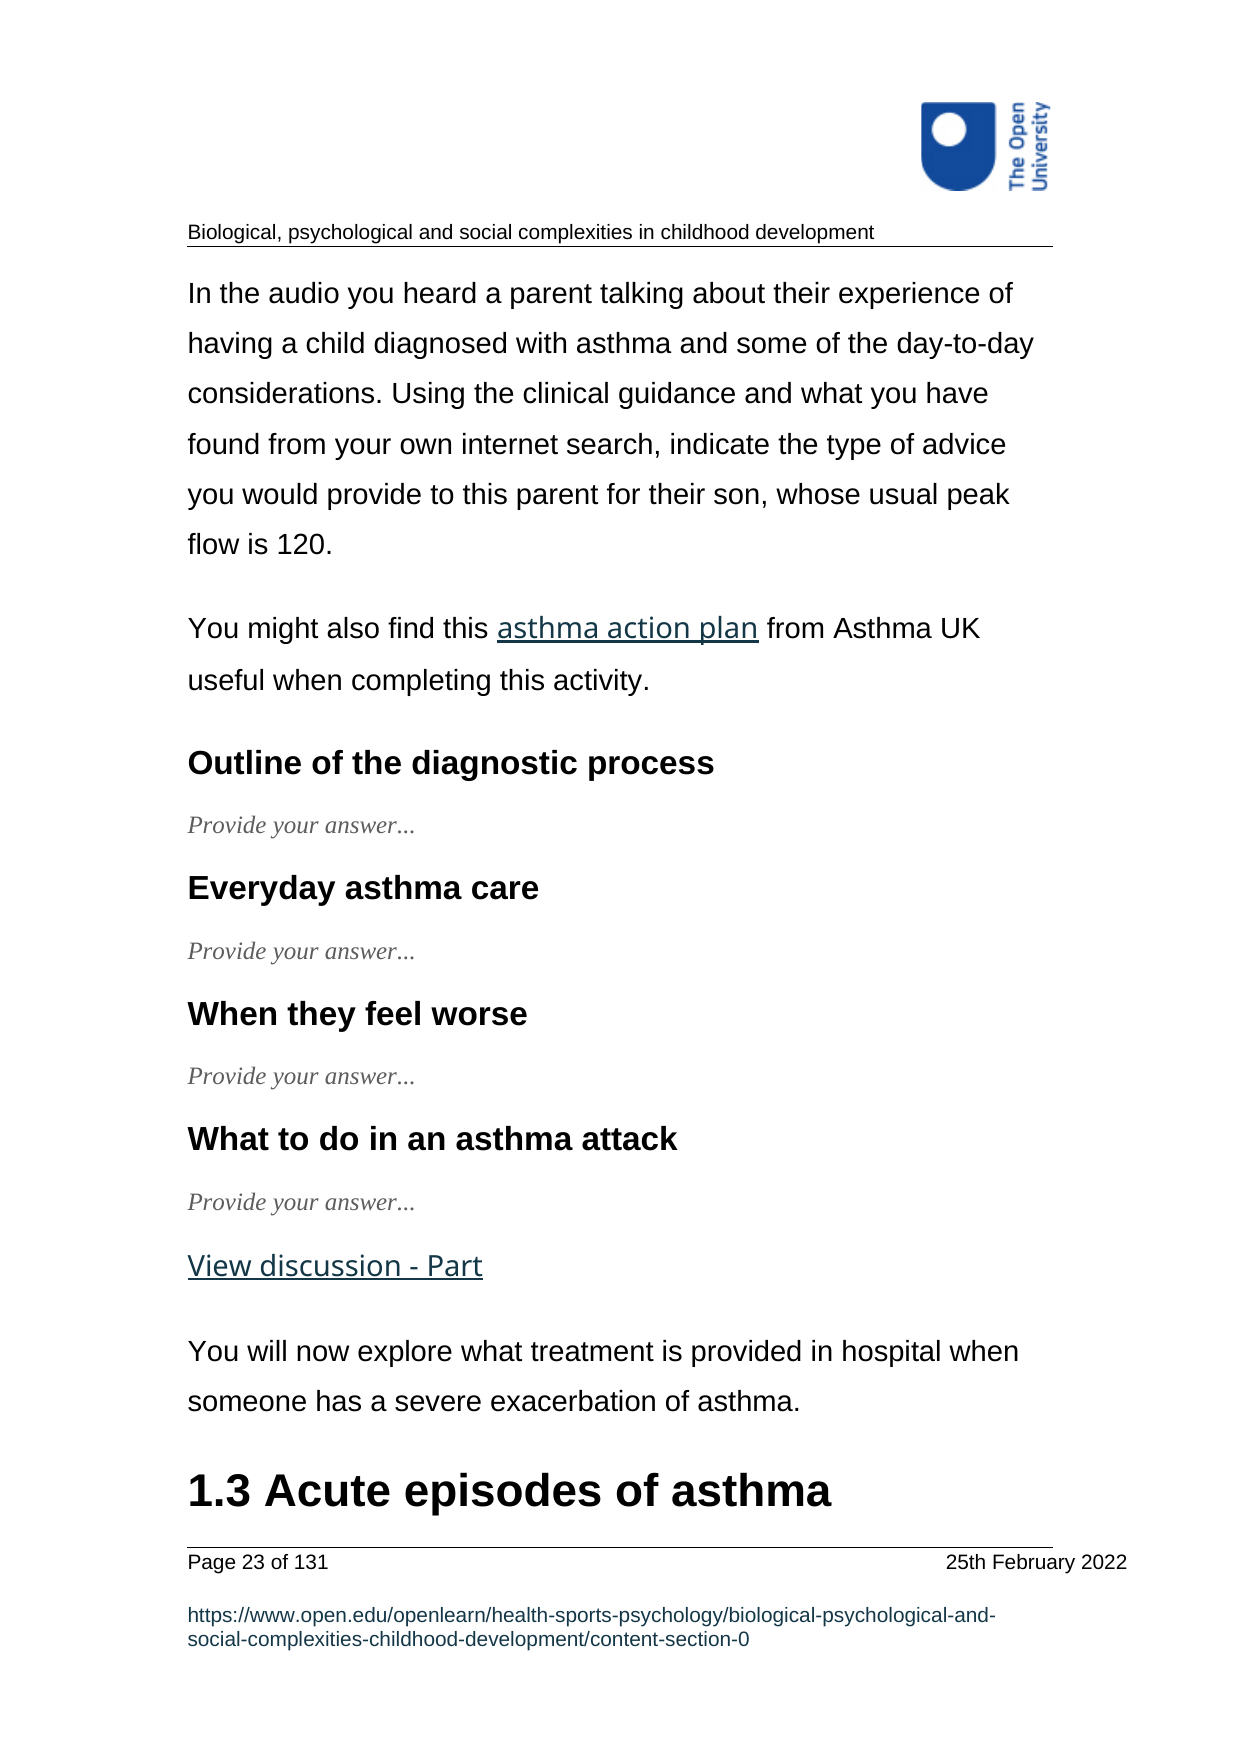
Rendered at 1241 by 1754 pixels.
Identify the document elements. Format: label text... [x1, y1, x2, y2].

text Provide your answer... [187, 810, 1053, 839]
text Provide your answer... [187, 1187, 1053, 1216]
text In the audio you heard a parent talking about their experience of having a child diagnosed with asthma and some of the day-to-day considerations. Using the clinical guidance and what you have found from your own internet search, indicate the type of advice you would provide to this parent for their son, whose usual peak flow is 120. [187, 276, 1053, 561]
text You will now explore what treatment is provided in hospital when someone has a severe exacerbation of asthma. [187, 1333, 1053, 1417]
text View discussion - Part [187, 1245, 1053, 1284]
text What to do in an asthma attack [187, 1119, 1053, 1158]
picture [921, 102, 1052, 191]
subtitle 1.3 Acute episodes of asthma [187, 1463, 1053, 1516]
text Provide your answer... [187, 936, 1053, 965]
text Outline of the diagnostic process [187, 743, 1053, 781]
text You might also find this asthma action plan from Asthma UK useful when completing this activity. [187, 607, 1053, 697]
text When they feel worse [187, 994, 1053, 1032]
text Provide your answer... [187, 1061, 1053, 1090]
text Everyday asthma care [187, 868, 1053, 907]
